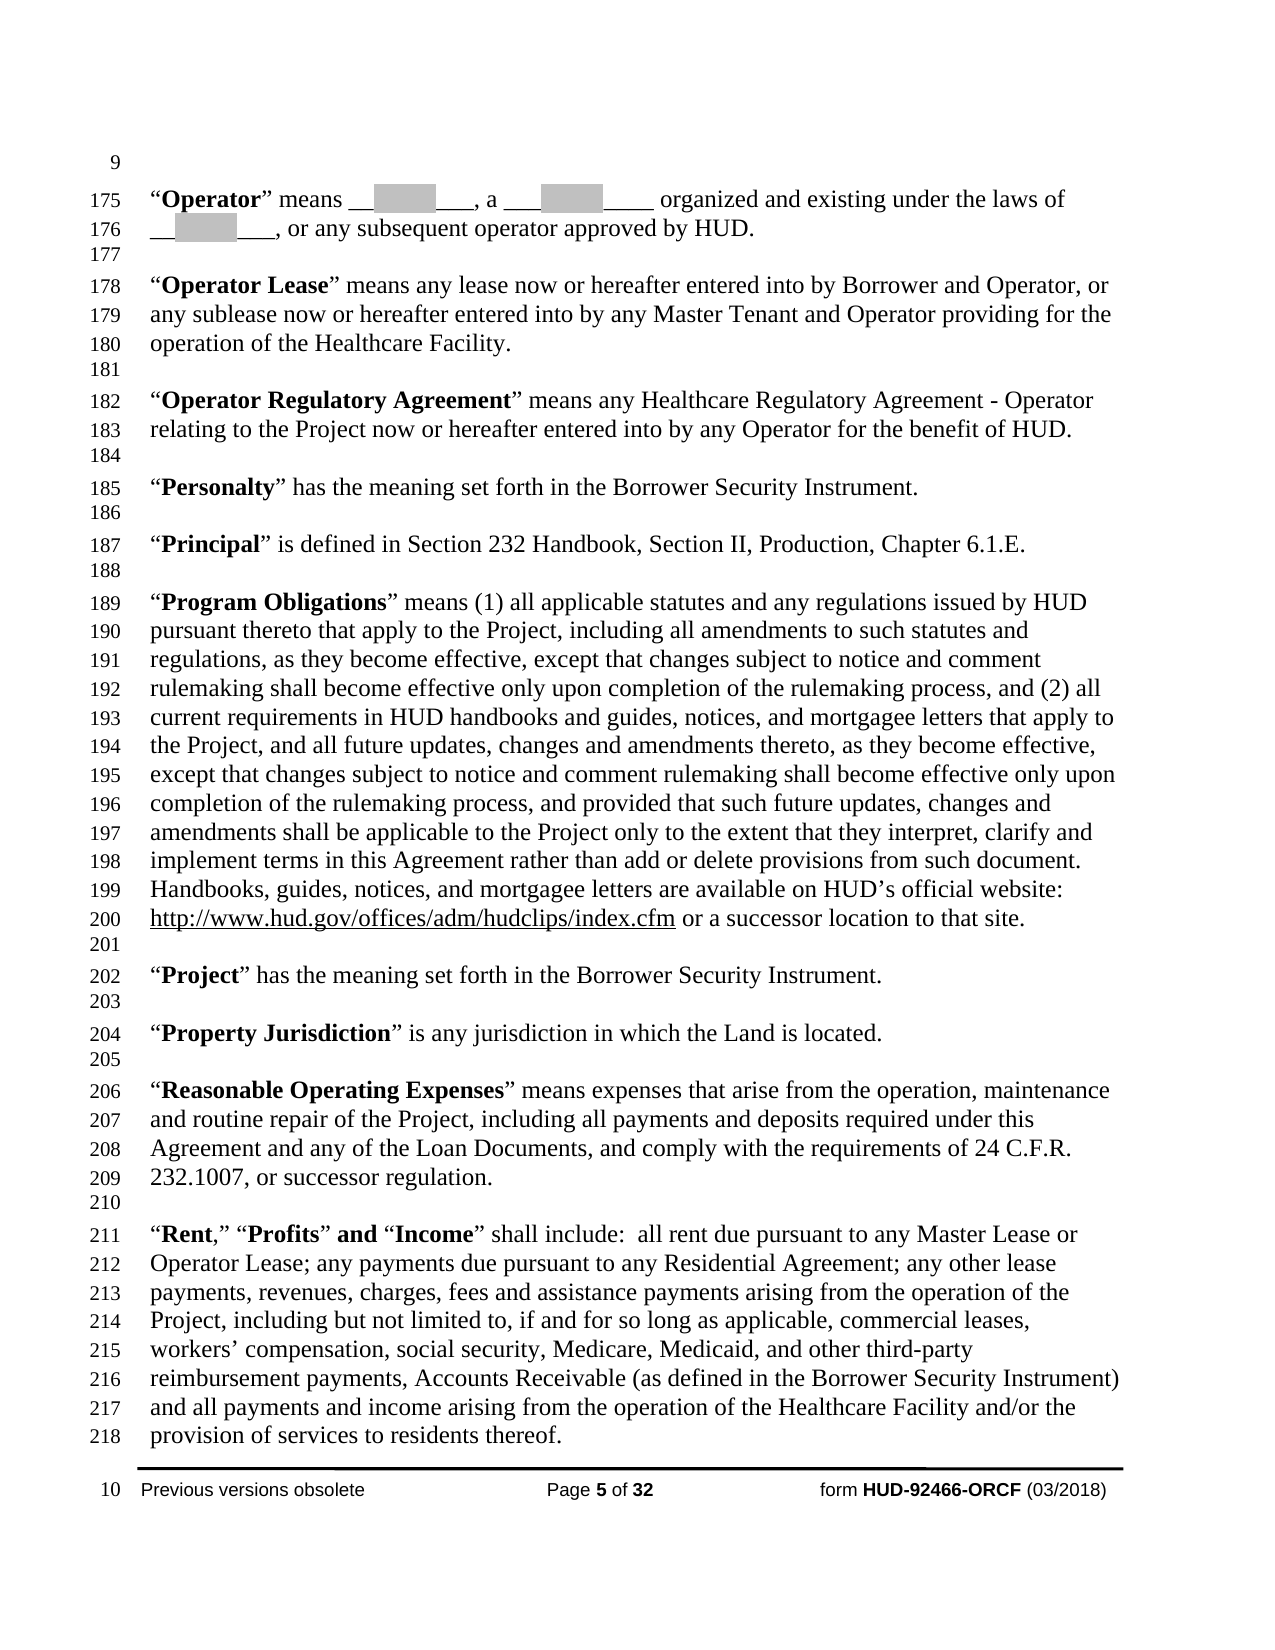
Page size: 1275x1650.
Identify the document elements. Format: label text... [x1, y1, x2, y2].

text “Principal” is defined in Section 232 Handbook, Section II, Production, Chapter 6.1.E. [150, 529, 1125, 558]
text “Project” has the meaning set forth in the Borrower Security Instrument. [150, 960, 1125, 989]
text “Personalty” has the meaning set forth in the Borrower Security Instrument. [150, 472, 1125, 500]
text “Program Obligations” means (1) all applicable statutes and any regulations issued by HUD pursuant thereto that apply to the Project, including all amendments to such statutes and regulations, as they become effective, except that changes subject to notice and comment rulemaking shall become effective only upon completion of the rulemaking process, and (2) all current requirements in HUD handbooks and guides, notices, and mortgagee letters that apply to the Project, and all future updates, changes and amendments thereto, as they become effective, except that changes subject to notice and comment rulemaking shall become effective only upon completion of the rulemaking process, and provided that such future updates, changes and amendments shall be applicable to the Project only to the extent that they interpret, clarify and implement terms in this Agreement rather than add or delete provisions from such document. Handbooks, guides, notices, and mortgagee letters are available on HUD’s official website: http://www.hud.gov/offices/adm/hudclips/index.cfm or a successor location to that site. [150, 587, 1125, 932]
text “Property Jurisdiction” is any jurisdiction in which the Land is located. [150, 1018, 1125, 1047]
text “Rent,” “Profits” and “Income” shall include: all rent due pursuant to any Master Lease or Operator Lease; any payments due pursuant to any Residential Agreement; any other lease payments, revenues, charges, fees and assistance payments arising from the operation of the Project, including but not limited to, if and for so long as applicable, commercial leases, workers’ compensation, social security, Medicare, Medicaid, and other third-party reimbursement payments, Accounts Receivable (as defined in the Borrower Security Instrument) and all payments and income arising from the operation of the Healthcare Facility and/or the provision of services to residents thereof. [150, 1219, 1125, 1449]
text “Operator” means __ ___, a ___ ____ organized and existing under the laws of __ ___, or any subsequent operator approved by HUD. [150, 184, 1125, 242]
text “Operator Lease” means any lease now or hereafter entered into by Borrower and Operator, or any sublease now or hereafter entered into by any Master Tenant and Operator providing for the operation of the Healthcare Facility. [150, 270, 1125, 357]
text “Operator Regulatory Agreement” means any Healthcare Regulatory Agreement - Operator relating to the Project now or hereafter entered into by any Operator for the benefit of HUD. [150, 385, 1125, 443]
text “Reasonable Operating Expenses” means expenses that arise from the operation, maintenance and routine repair of the Project, including all payments and deposits required under this Agreement and any of the Loan Documents, and comply with the requirements of 24 C.F.R. 232.1007, or successor regulation. [150, 1075, 1125, 1190]
